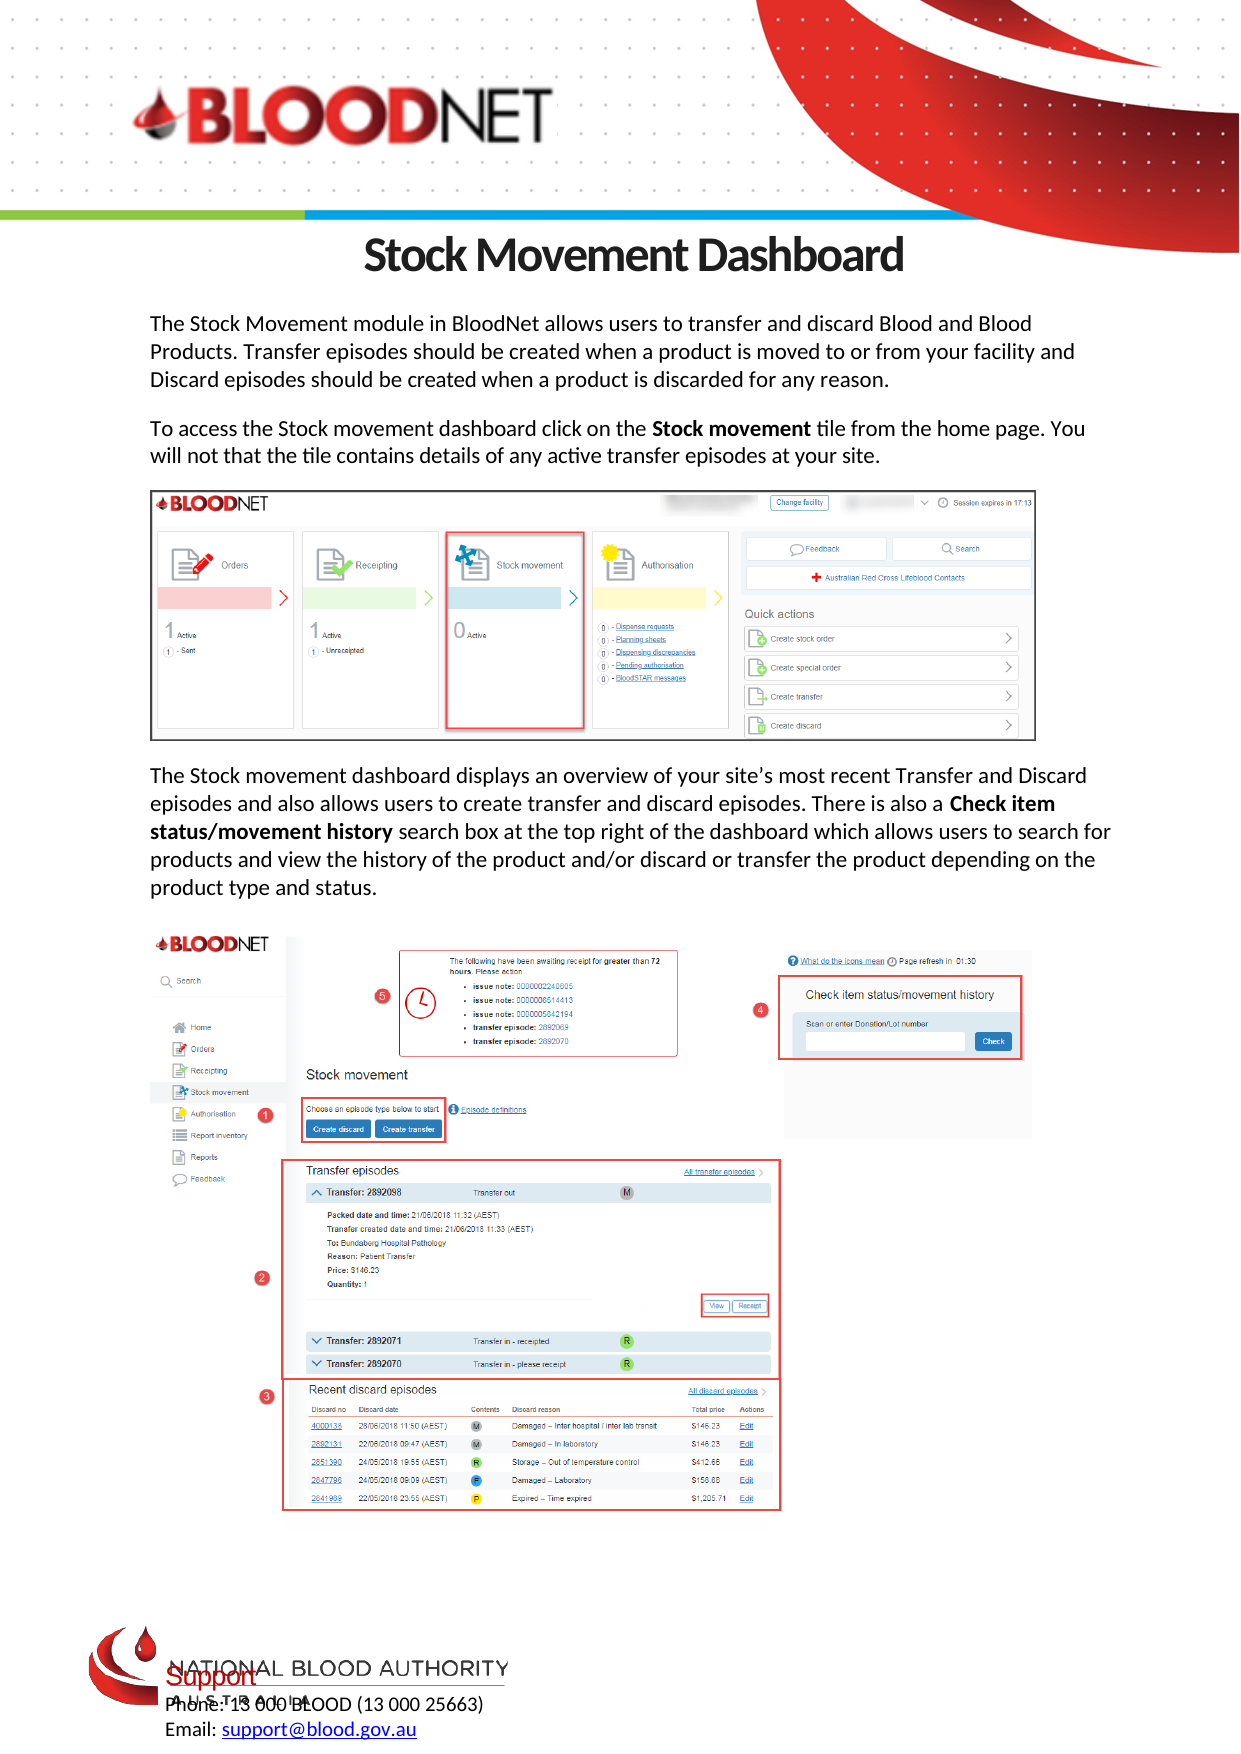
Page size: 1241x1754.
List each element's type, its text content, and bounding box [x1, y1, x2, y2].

picture [314, 1699, 322, 1705]
picture [150, 930, 1036, 1530]
subtitle Stock Movement Dashboard [150, 223, 1122, 284]
picture [150, 490, 1036, 741]
text The Stock movement dashboard displays an overview of your site’s most recent Transfer and Discard episodes and also allows users to create transfer and discard episodes. There is also a Check item status/movement history search box at the top right of the dashboard which allows users to search for products and view the history of the product and/or discard or transfer the product depending on the product type and status. [150, 761, 1122, 901]
picture [342, 1699, 349, 1705]
picture [88, 1626, 508, 1705]
picture [328, 1699, 336, 1705]
text To access the Stock movement dashboard click on the Stock movement tile from the home page. You will not that the tile contains details of any active transfer episodes at your site. [150, 414, 1122, 470]
text The Stock Movement module in BloodNet allows users to transfer and discard Blood and Blood Products. Transfer episodes should be created when a product is moved to or from your facility and Discard episodes should be created when a product is discarded for any reason. [150, 309, 1122, 393]
picture [0, 0, 1239, 259]
